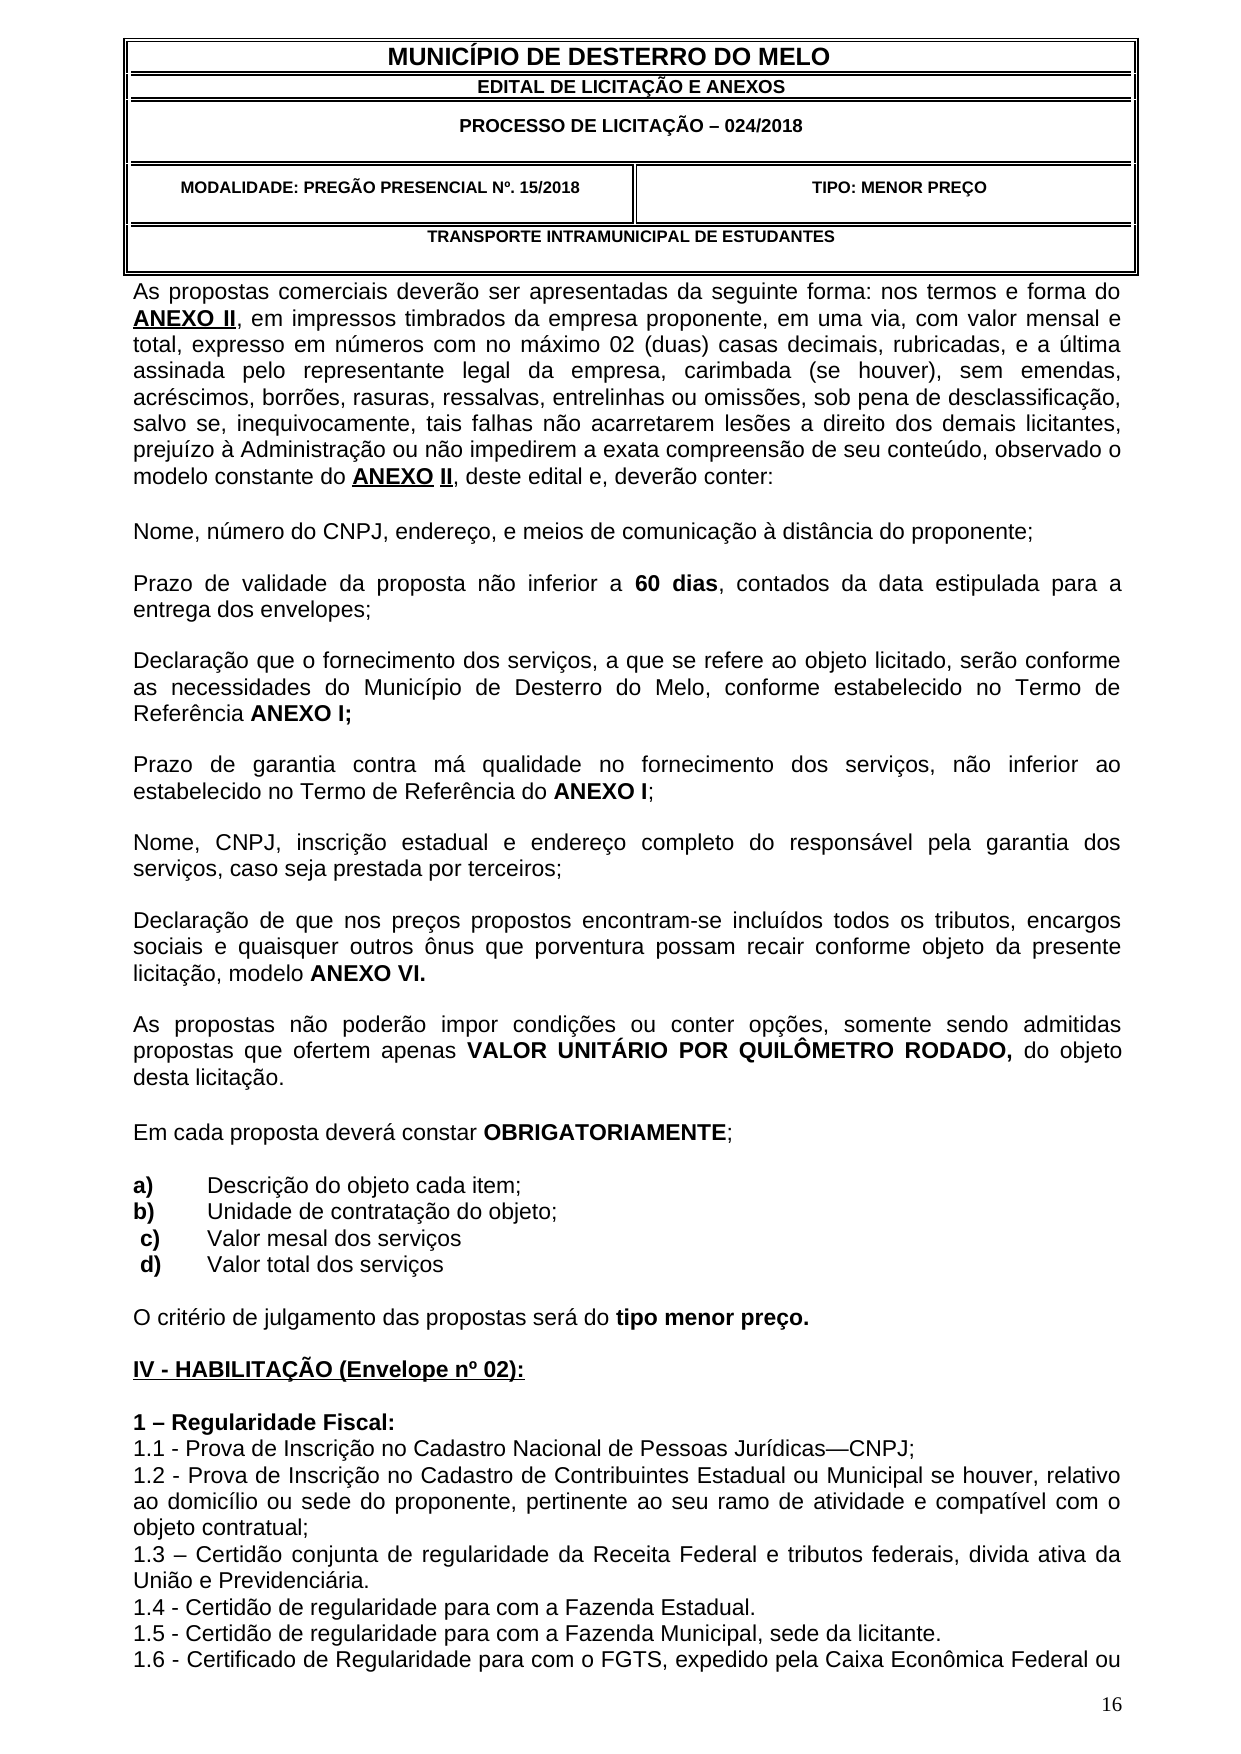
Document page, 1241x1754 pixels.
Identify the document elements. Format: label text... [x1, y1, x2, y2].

text 1.5 - Certidão de regularidade para com a Fazenda Municipal, sede da licitante. [133, 1620, 1122, 1646]
text As propostas comerciais deverão ser apresentadas da seguinte forma: nos termos e forma do ANEXO II, em impressos timbrados da empresa proponente, em uma via, com valor mensal e total, expresso em números com no máximo 02 (duas) casas decimais, rubricadas, e a última assinada pelo representante legal da empresa, carimbada (se houver), sem emendas, acréscimos, borrões, rasuras, ressalvas, entrelinhas ou omissões, sob pena de desclassificação, salvo se, inequivocamente, tais falhas não acarretarem lesões a direito dos demais licitantes, prejuízo à Administração ou não impedirem a exata compreensão de seu conteúdo, observado o modelo constante do ANEXO II, deste edital e, deverão conter: [133, 278, 1122, 489]
text IV - HABILITAÇÃO (Envelope nº 02): [133, 1356, 1142, 1383]
text Prazo de validade da proposta não inferior a 60 dias, contados da data estipulada para a entrega dos envelopes; [133, 569, 1122, 622]
text Declaração de que nos preços propostos encontram-se incluídos todos os tributos, encargos sociais e quaisquer outros ônus que porventura possam recair conforme objeto da presente licitação, modelo ANEXO VI. [133, 907, 1122, 986]
list Valor mesal dos serviços [133, 1224, 1122, 1251]
text 1 – Regularidade Fiscal: [133, 1409, 1122, 1435]
text 1.2 - Prova de Inscrição no Cadastro de Contribuintes Estadual ou Municipal se houver, relativo ao domicílio ou sede do proponente, pertinente ao seu ramo de atividade e compatível com o objeto contratual; [133, 1462, 1122, 1541]
list Valor total dos serviços [133, 1251, 1122, 1277]
text Nome, CNPJ, inscrição estadual e endereço completo do responsável pela garantia dos serviços, caso seja prestada por terceiros; [133, 829, 1122, 882]
text Nome, número do CNPJ, endereço, e meios de comunicação à distância do proponente; [133, 518, 1122, 544]
list Descrição do objeto cada item; [133, 1172, 1122, 1198]
text Prazo de garantia contra má qualidade no fornecimento dos serviços, não inferior ao estabelecido no Termo de Referência do ANEXO I; [133, 751, 1122, 804]
text 1.3 – Certidão conjunta de regularidade da Receita Federal e tributos federais, divida ativa da União e Previdenciária. [133, 1541, 1122, 1593]
text 1.1 - Prova de Inscrição no Cadastro Nacional de Pessoas Jurídicas—CNPJ; [133, 1435, 1122, 1462]
text 1.4 - Certidão de regularidade para com a Fazenda Estadual. [133, 1593, 1122, 1620]
text Em cada proposta deverá constar OBRIGATORIAMENTE; [133, 1119, 1122, 1145]
list Unidade de contratação do objeto; [133, 1198, 1122, 1224]
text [133, 1646, 1122, 1672]
text As propostas não poderão impor condições ou conter opções, somente sendo admitidas propostas que ofertem apenas VALOR UNITÁRIO POR QUILÔMETRO RODADO, do objeto desta licitação. [133, 1011, 1122, 1090]
text O critério de julgamento das propostas será do tipo menor preço. [133, 1303, 1122, 1330]
text Declaração que o fornecimento dos serviços, a que se refere ao objeto licitado, serão conforme as necessidades do Município de Desterro do Melo, conforme estabelecido no Termo de Referência ANEXO I; [133, 647, 1122, 726]
